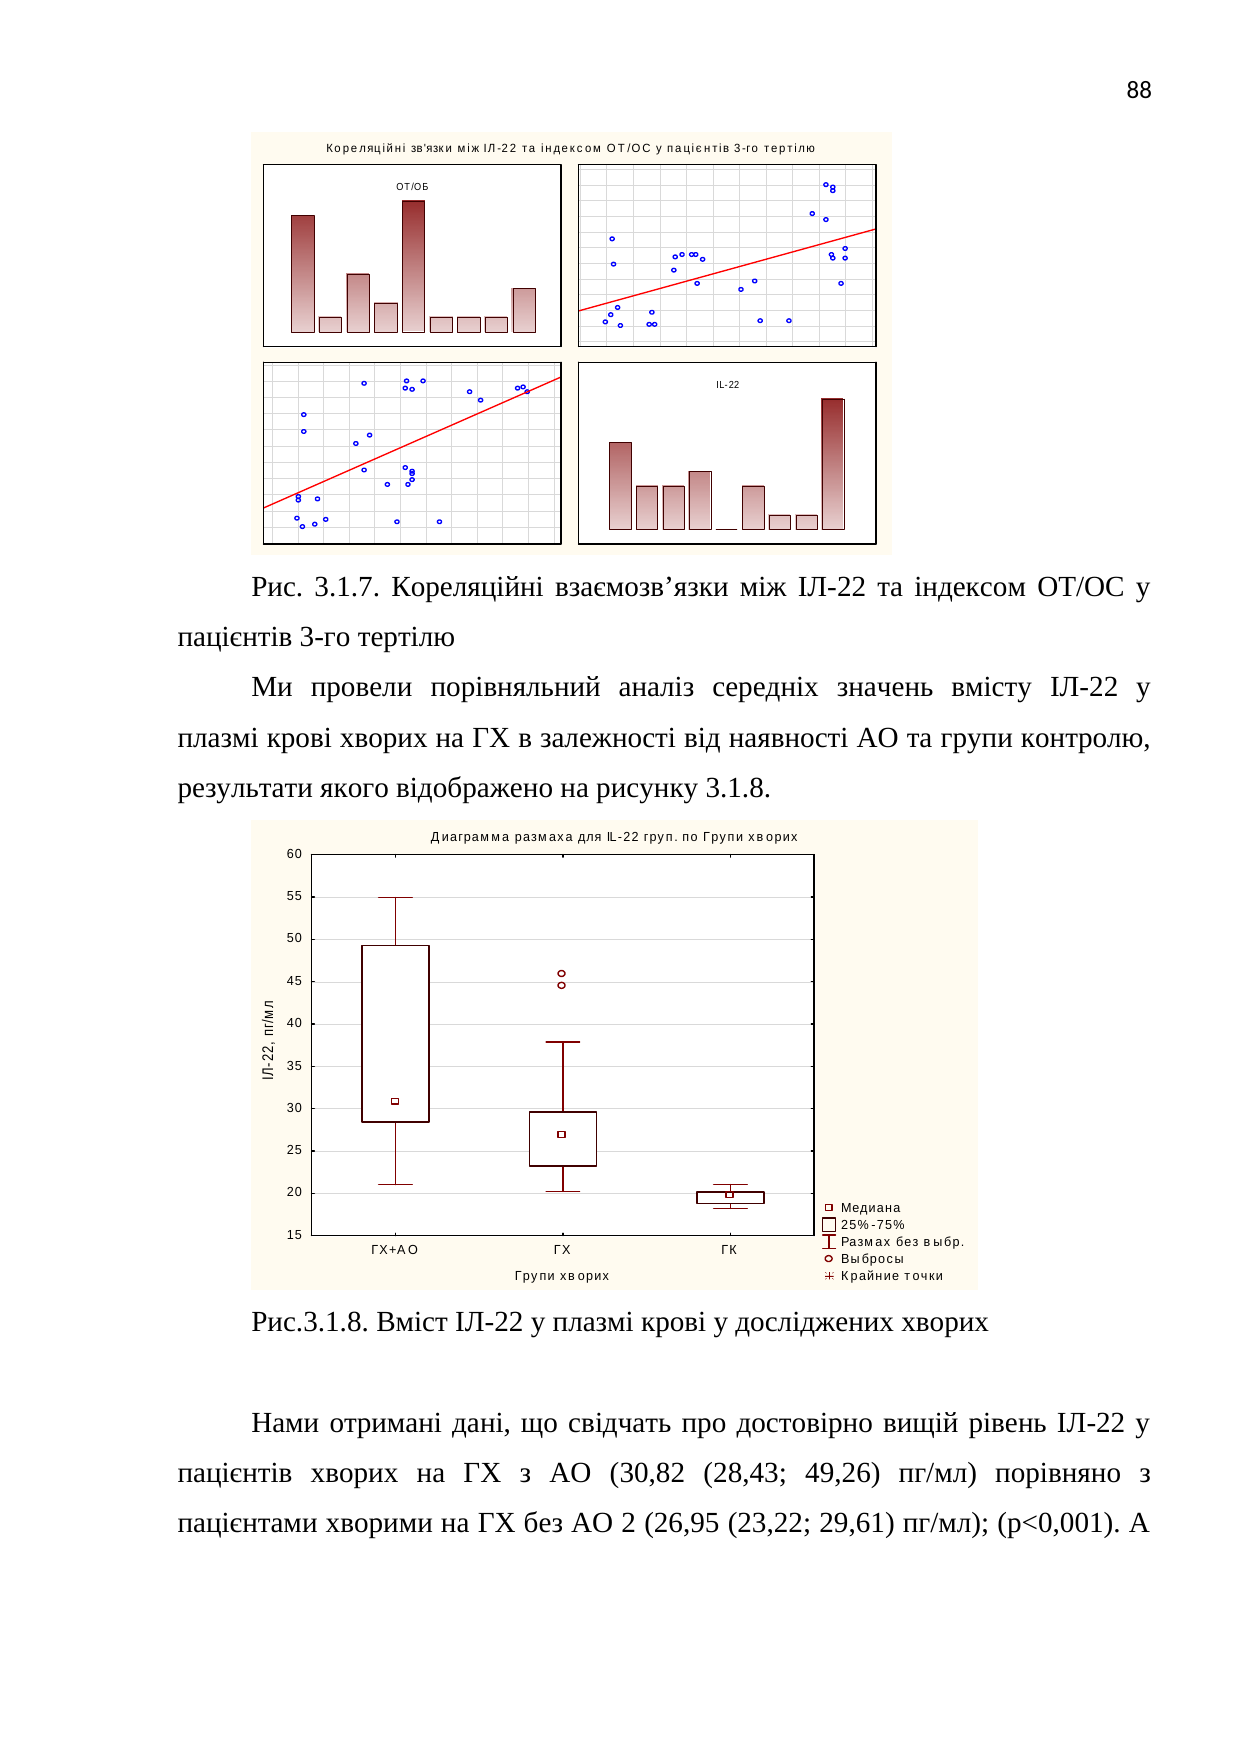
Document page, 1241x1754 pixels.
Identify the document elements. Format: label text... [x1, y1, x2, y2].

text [177, 1405, 1152, 1539]
text Рис.3.1.8. Вміст ІЛ-22 у плазмі крові у досліджених хворих [177, 1304, 1152, 1338]
text Ми провели порівняльний аналіз середніх значень вмісту ІЛ-22 у плазмі крові хворих на ГХ в залежності від наявності АО та групи контролю, результати якого відображено на рисунку 3.1.8. [177, 669, 1152, 803]
text Рис. 3.1.7. Кореляційні взаємозв’язки між ІЛ-22 та індексом ОТ/ОС у пацієнтів 3-го тертілю [177, 569, 1152, 653]
